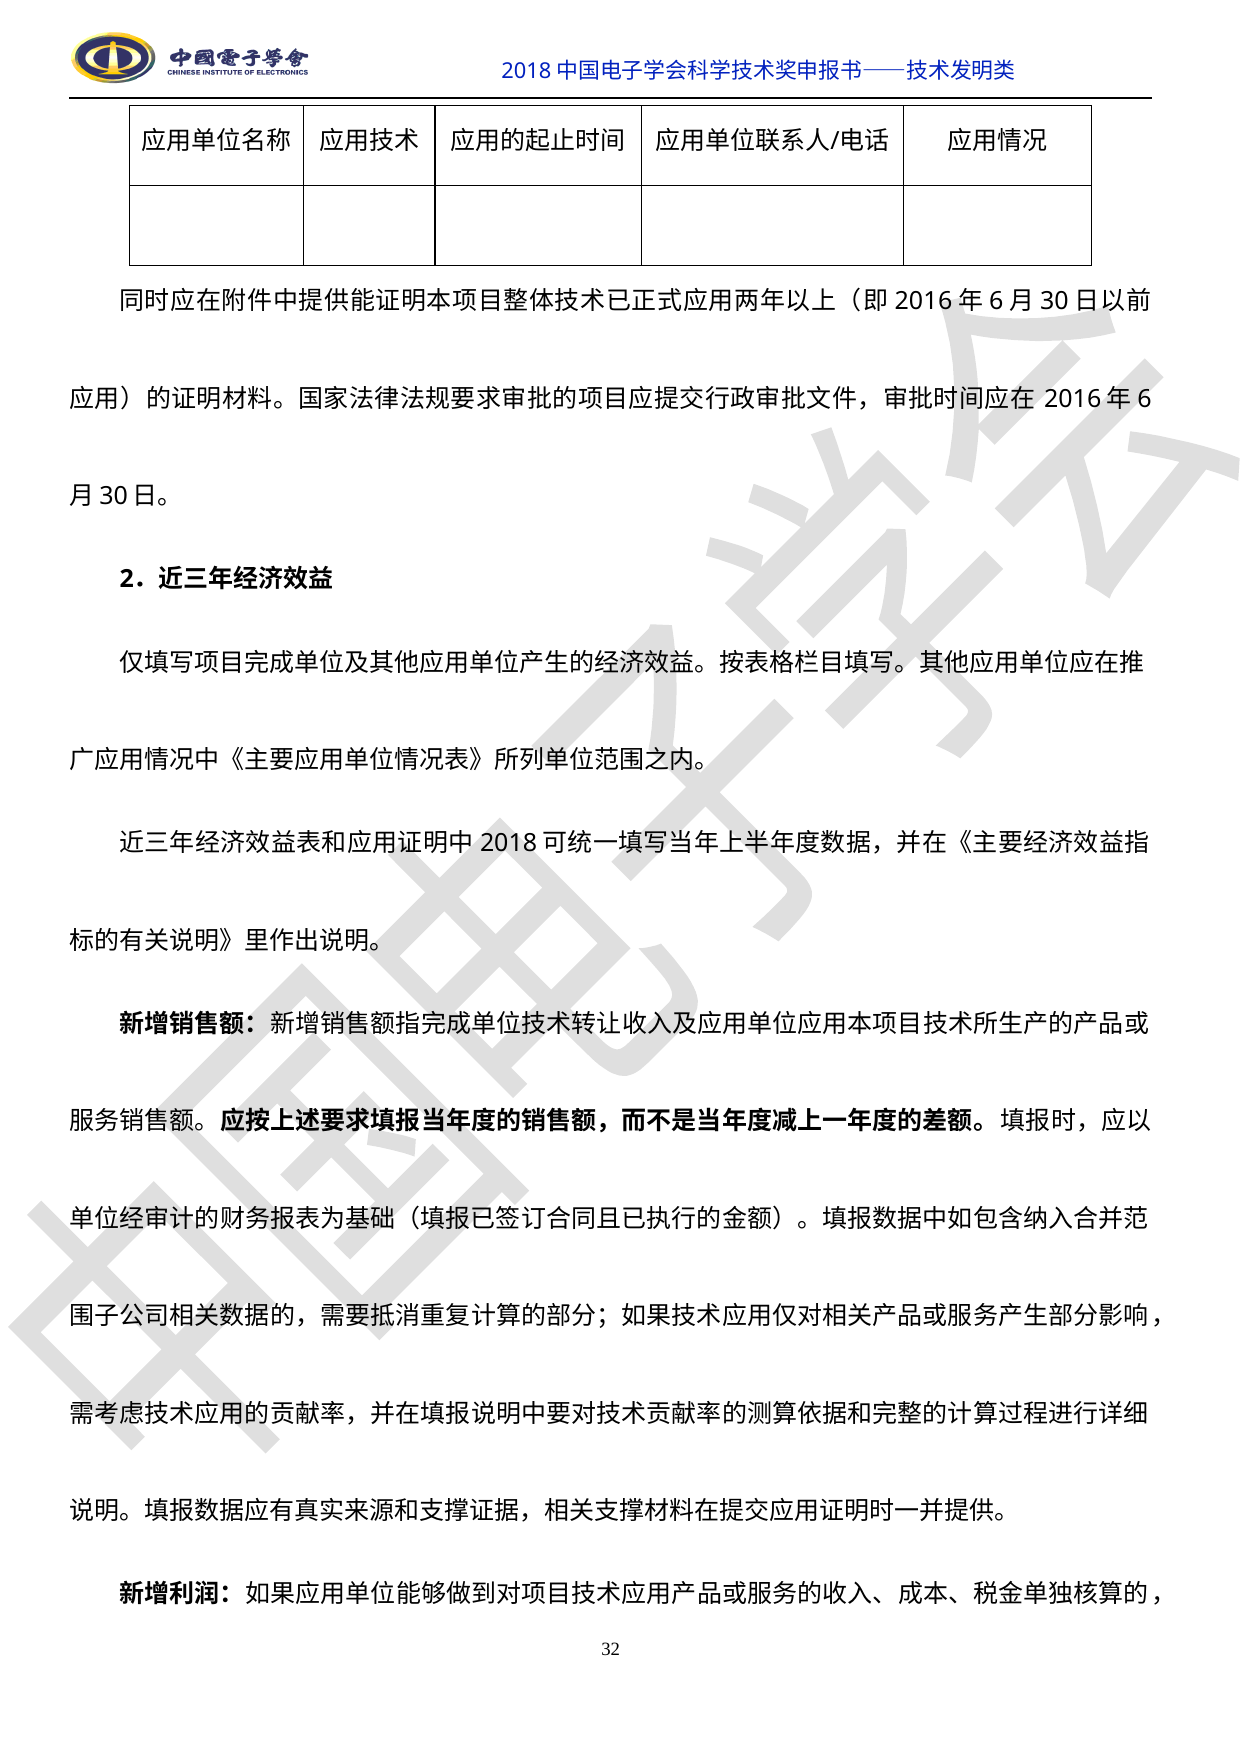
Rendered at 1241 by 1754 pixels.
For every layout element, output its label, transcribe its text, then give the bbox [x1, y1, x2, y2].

table_header 应用单位名称 [130, 106, 303, 185]
table_cell [436, 186, 641, 265]
table_cell [642, 186, 903, 265]
table_header 应用情况 [904, 106, 1091, 185]
table_header 应用的起止时间 [436, 106, 641, 185]
text 新增销售额：新增销售额指完成单位技术转让收入及应用单位应用本项目技术所生产的产品或服务销售额。应按上述要求填报当年度的销售额，而不是当年度减上一年度的差额。填报时，应以单位经审计的财务报表为基础（填报已签订合同且已执行的金额）。填报数据中如包含纳入合并范围子公司相关数据的，需要抵消重复计算的部分；如果技术应用仅对相关产品或服务产生部分影响，需考虑技术应用的贡献率，并在填报说明中要对技术贡献率的测算依据和完整的计算过程进行详细说明。填报数据应有真实来源和支撑证据，相关支撑材料在提交应用证明时一并提供。 [69, 989, 1152, 1541]
table_cell [304, 186, 434, 265]
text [69, 1559, 1152, 1624]
table_cell [130, 186, 303, 265]
table_header 应用技术 [304, 106, 434, 185]
table_cell [904, 186, 1091, 265]
picture [71, 12, 309, 97]
text 仅填写项目完成单位及其他应用单位产生的经济效益。按表格栏目填写。其他应用单位应在推广应用情况中《主要应用单位情况表》所列单位范围之内。 [69, 628, 1152, 790]
text 同时应在附件中提供能证明本项目整体技术已正式应用两年以上（即2016年6月30日以前应用）的证明材料。国家法律法规要求审批的项目应提交行政审批文件，审批时间应在2016年6月30日。 [69, 266, 1152, 526]
table_header 应用单位联系人/电话 [642, 106, 903, 185]
text 近三年经济效益表和应用证明中2018可统一填写当年上半年度数据，并在《主要经济效益指标的有关说明》里作出说明。 [69, 808, 1152, 971]
text 2．近三年经济效益 [69, 544, 1152, 609]
